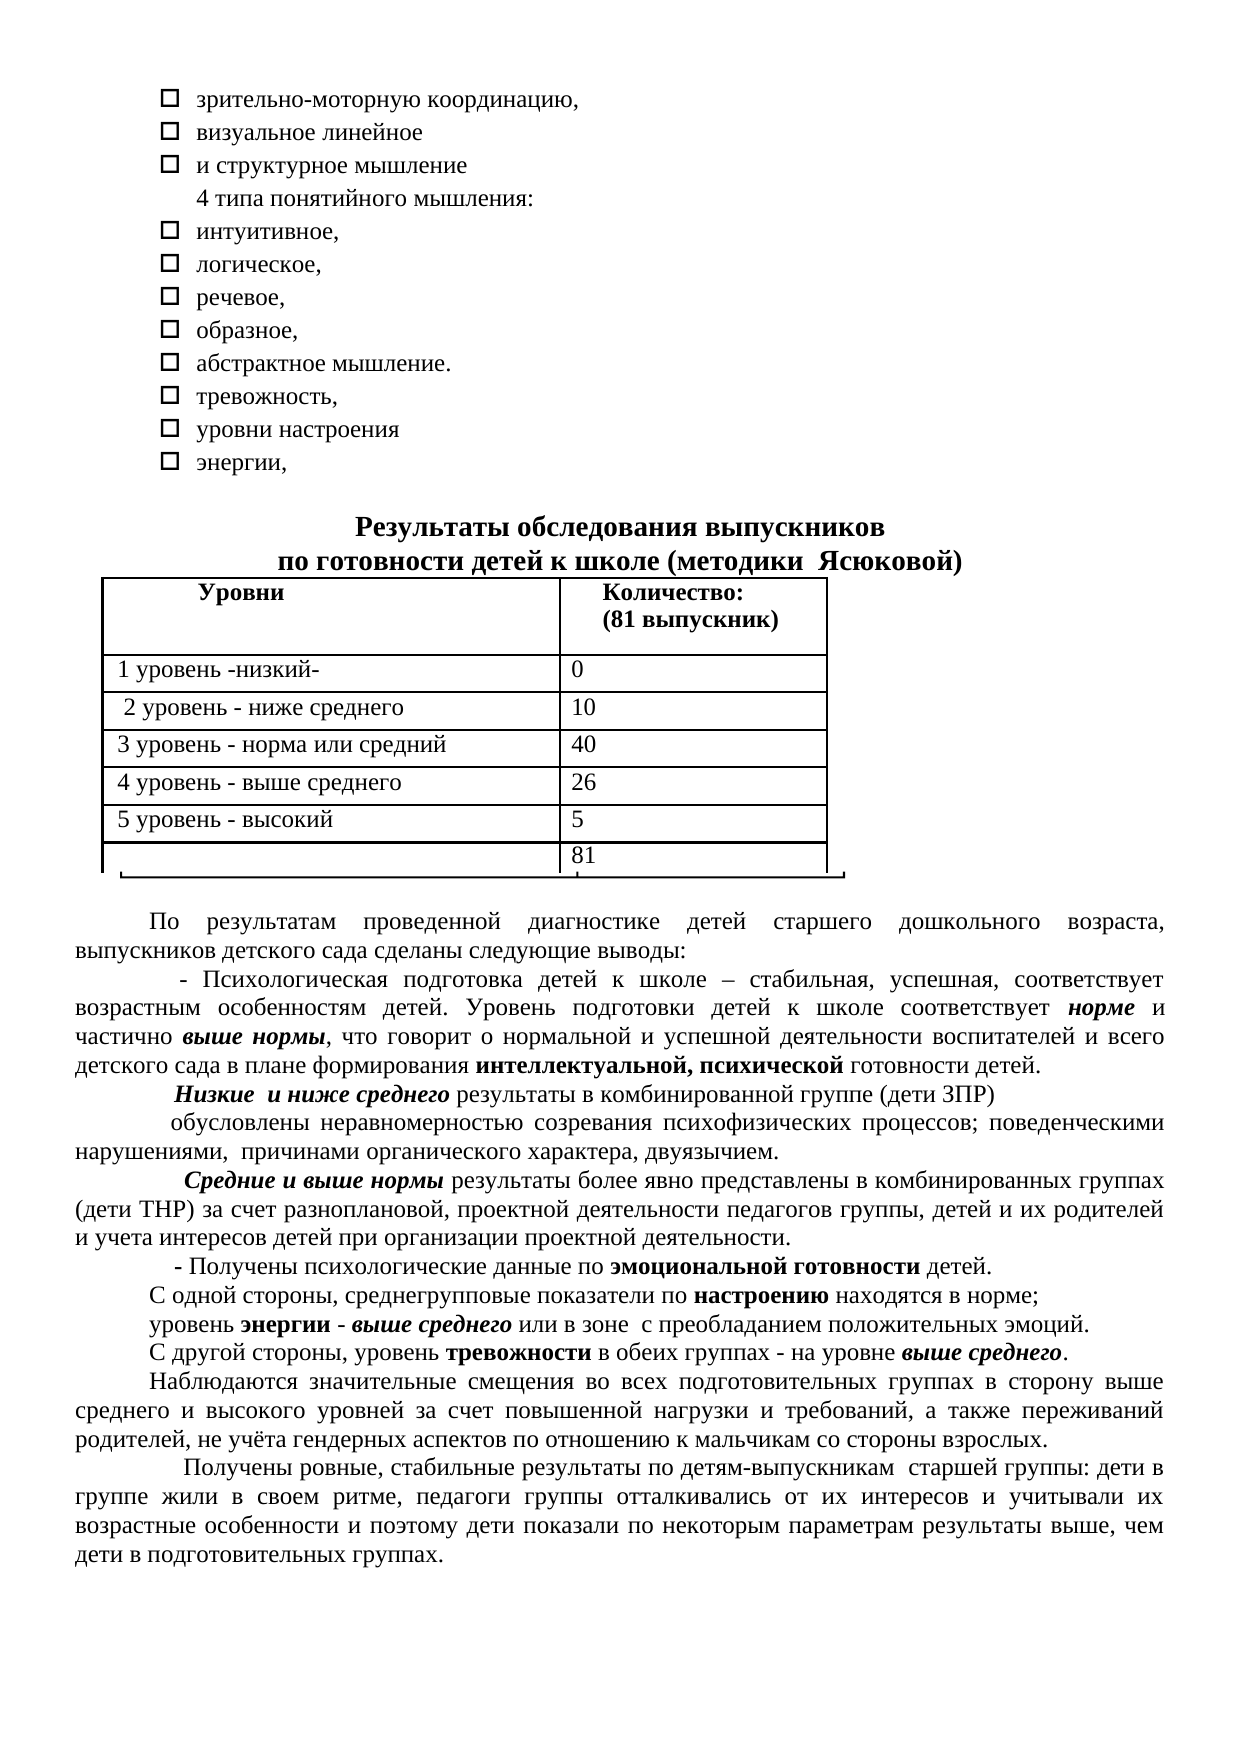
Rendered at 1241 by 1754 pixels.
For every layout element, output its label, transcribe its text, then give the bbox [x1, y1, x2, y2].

list и структурное мышление [159, 150, 1165, 178]
table_cell 10 [561, 693, 826, 728]
text - Получены психологические данные по эмоциональной готовности детей. [75, 1251, 1165, 1280]
text Средние и выше нормы результаты более явно представлены в комбинированных группах (дети ТНР) за счет разноплановой, проектной деятельности педагогов группы, детей и их родителей и учета интересов детей при организации проектной деятельности. [75, 1165, 1165, 1251]
table_cell 2 уровень - ниже среднего [104, 693, 559, 728]
text 4 типа понятийного мышления: [196, 183, 1165, 212]
table_cell 3 уровень - норма или средний [104, 731, 559, 766]
table_header Количество: (81 выпускник) [561, 579, 826, 653]
text С другой стороны, уровень тревожности в обеих группах - на уровне выше среднего. [75, 1337, 1165, 1366]
text обусловлены неравномерностью созревания психофизических процессов; поведенческими нарушениями, причинами органического характера, двуязычием. [75, 1107, 1165, 1165]
table_cell 0 [561, 656, 826, 691]
list тревожность, [159, 381, 1165, 410]
table_cell 81 [561, 844, 826, 873]
text по готовности детей к школе (методики Ясюковой) [75, 543, 1165, 577]
table_cell 5 [561, 806, 826, 841]
list образное, [159, 315, 1165, 344]
list уровни настроения [159, 414, 1165, 443]
table_cell 26 [561, 768, 826, 804]
table_cell 40 [561, 731, 826, 766]
text Низкие и ниже среднего результаты в комбинированной группе (дети ЗПР) [75, 1079, 1165, 1107]
list речевое, [159, 282, 1165, 311]
table_cell [104, 844, 559, 873]
text уровень энергии - выше среднего или в зоне с преобладанием положительных эмоций. [75, 1309, 1165, 1337]
list энергии, [159, 447, 1165, 476]
text Наблюдаются значительные смещения во всех подготовительных группах в сторону выше среднего и высокого уровней за счет повышенной нагрузки и требований, а также переживаний родителей, не учёта гендерных аспектов по отношению к мальчикам со стороны взрослых. [75, 1366, 1165, 1452]
text Результаты обследования выпускников [75, 509, 1165, 543]
list зрительно-моторную координацию, [159, 84, 1165, 113]
table_cell 5 уровень - высокий [104, 806, 559, 841]
table_cell 4 уровень - выше среднего [104, 768, 559, 804]
list логическое, [159, 249, 1165, 278]
text - Психологическая подготовка детей к школе – стабильная, успешная, соответствует возрастным особенностям детей. Уровень подготовки детей к школе соответствует норме и частично выше нормы, что говорит о нормальной и успешной деятельности воспитателей и всего детского сада в плане формирования интеллектуальной, психической готовности детей. [75, 964, 1165, 1079]
text Получены ровные, стабильные результаты по детям-выпускникам старшей группы: дети в группе жили в своем ритме, педагоги группы отталкивались от их интересов и учитывали их возрастные особенности и поэтому дети показали по некоторым параметрам результаты выше, чем дети в подготовительных группах. [75, 1452, 1165, 1567]
table_cell 1 уровень -низкий- [104, 656, 559, 691]
list визуальное линейное [159, 117, 1165, 146]
list интуитивное, [159, 216, 1165, 245]
list абстрактное мышление. [159, 348, 1165, 377]
text С одной стороны, среднегрупповые показатели по настроению находятся в норме; [75, 1280, 1165, 1309]
table_header Уровни [104, 579, 559, 653]
text По результатам проведенной диагностике детей старшего дошкольного возраста, выпускников детского сада сделаны следующие выводы: [75, 906, 1165, 964]
